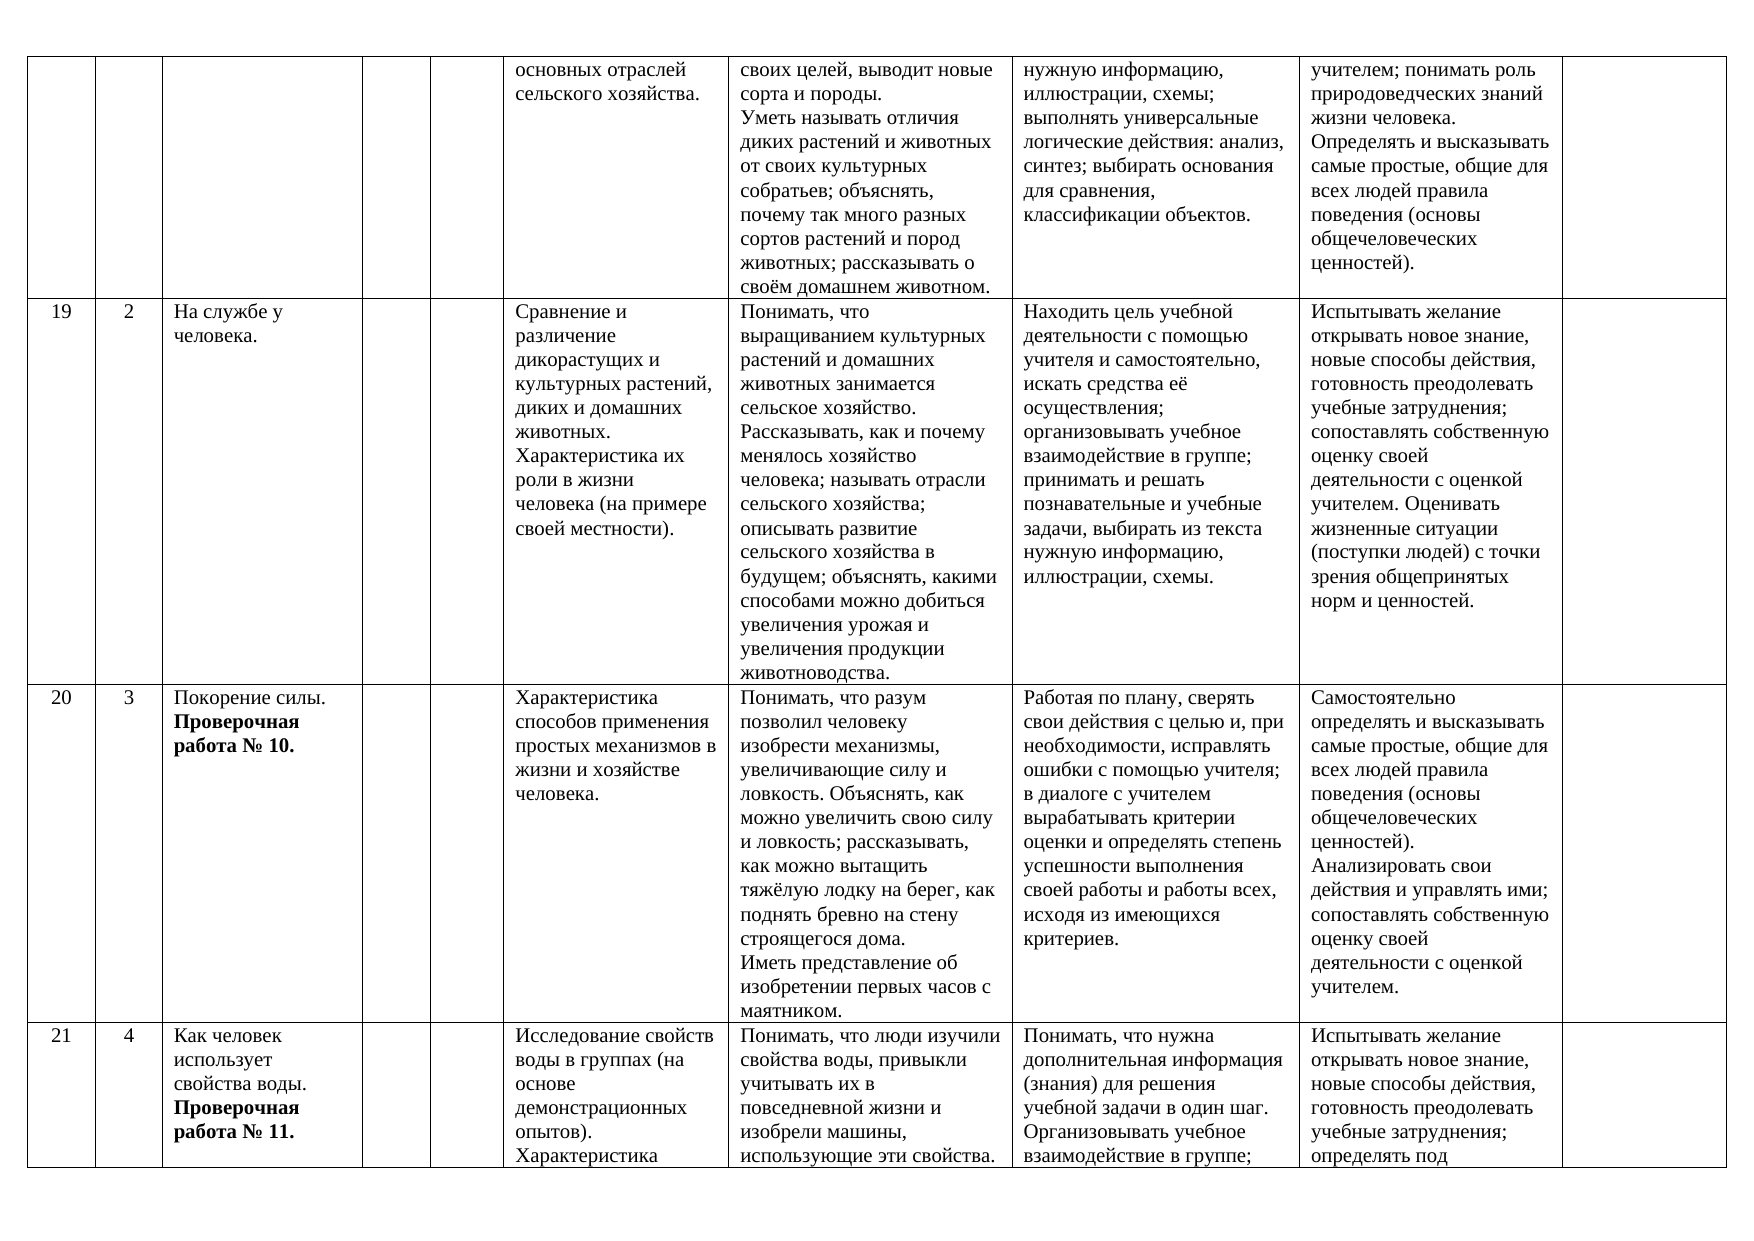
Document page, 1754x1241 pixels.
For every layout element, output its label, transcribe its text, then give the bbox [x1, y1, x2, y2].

table_cell [1563, 1023, 1726, 1167]
table_cell Самостоятельно определять и высказывать самые простые, общие для всех людей правила поведения (основы общечеловеческих ценностей). Анализировать свои действия и управлять ими; сопоставлять собственную оценку своей деятельности с оценкой учителем. [1300, 685, 1562, 1022]
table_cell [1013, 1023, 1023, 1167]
table_cell Понимать, что выращиванием культурных растений и домашних животных занимается сельское хозяйство. Рассказывать, как и почему менялось хозяйство человека; называть отрасли сельского хозяйства; описывать развитие сельского хозяйства в будущем; объяснять, какими способами можно добиться увеличения урожая и увеличения продукции животноводства. [729, 299, 1012, 684]
table_cell Работая по плану, сверять свои действия с целью и, при необходимости, исправлять ошибки с помощью учителя; в диалоге с учителем вырабатывать критерии оценки и определять степень успешности выполнения своей работы и работы всех, исходя из имеющихся критериев. [1013, 685, 1299, 1022]
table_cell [729, 57, 1012, 298]
table_cell [431, 685, 503, 1022]
table_cell [431, 299, 503, 684]
table_cell 4 [96, 1023, 162, 1167]
table_cell 20 [28, 685, 95, 1022]
table_cell 18 [28, 57, 95, 298]
table_cell 1 [96, 57, 162, 298]
table_cell Покорение силы. Проверочная работа № 10. [163, 685, 362, 1022]
table_cell Уточнение понятий «культурные растения», «домашние животные». Перечисление основных отраслей сельского хозяйства. [504, 57, 728, 298]
table_cell Находить цель учебной деятельности с помощью учителя и самостоятельно, искать средства её осуществления; организовывать учебное взаимодействие в группе; принимать и решать познавательные и учебные задачи, выбирать из текста нужную информацию, иллюстрации, схемы. [1013, 299, 1299, 684]
table_cell [363, 299, 430, 684]
table_cell Понимать, что разум позволил человеку изобрести механизмы, увеличивающие силу и ловкость. Объяснять, как можно увеличить свою силу и ловкость; рассказывать, как можно вытащить тяжёлую лодку на берег, как поднять бревно на стену строящегося дома. Иметь представление об изобретении первых часов с маятником. [729, 685, 1012, 1022]
table_cell 2 [96, 299, 162, 684]
table_cell [1563, 685, 1726, 1022]
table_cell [1300, 57, 1562, 298]
table_cell [431, 1023, 503, 1167]
table_cell 21 [28, 1023, 95, 1167]
table_cell Испытывать желание открывать новое знание, новые способы действия, готовность преодолевать учебные затруднения; сопоставлять собственную оценку своей деятельности с оценкой учителем. Оценивать жизненные ситуации (поступки людей) с точки зрения общепринятых норм и ценностей. [1300, 299, 1562, 684]
table_cell Характеристика способов применения простых механизмов в жизни и хозяйстве человека. [504, 685, 728, 1022]
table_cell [163, 57, 362, 298]
table_cell 19 [28, 299, 95, 684]
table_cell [163, 1023, 362, 1167]
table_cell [729, 1023, 1012, 1167]
table_cell [1563, 299, 1726, 684]
table_cell [1563, 57, 1726, 298]
table_cell На службе у человека. [163, 299, 362, 684]
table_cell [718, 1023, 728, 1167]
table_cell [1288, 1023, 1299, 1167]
table_cell [363, 57, 430, 298]
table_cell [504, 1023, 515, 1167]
table_cell Сравнение и различение дикорастущих и культурных растений, диких и домашних животных. Характеристика их роли в жизни человека (на примере своей местности). [504, 299, 728, 684]
table_cell [363, 685, 430, 1022]
table_cell [431, 57, 503, 298]
table_cell [363, 1023, 430, 1167]
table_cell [1300, 1023, 1562, 1167]
table_cell 3 [96, 685, 162, 1022]
